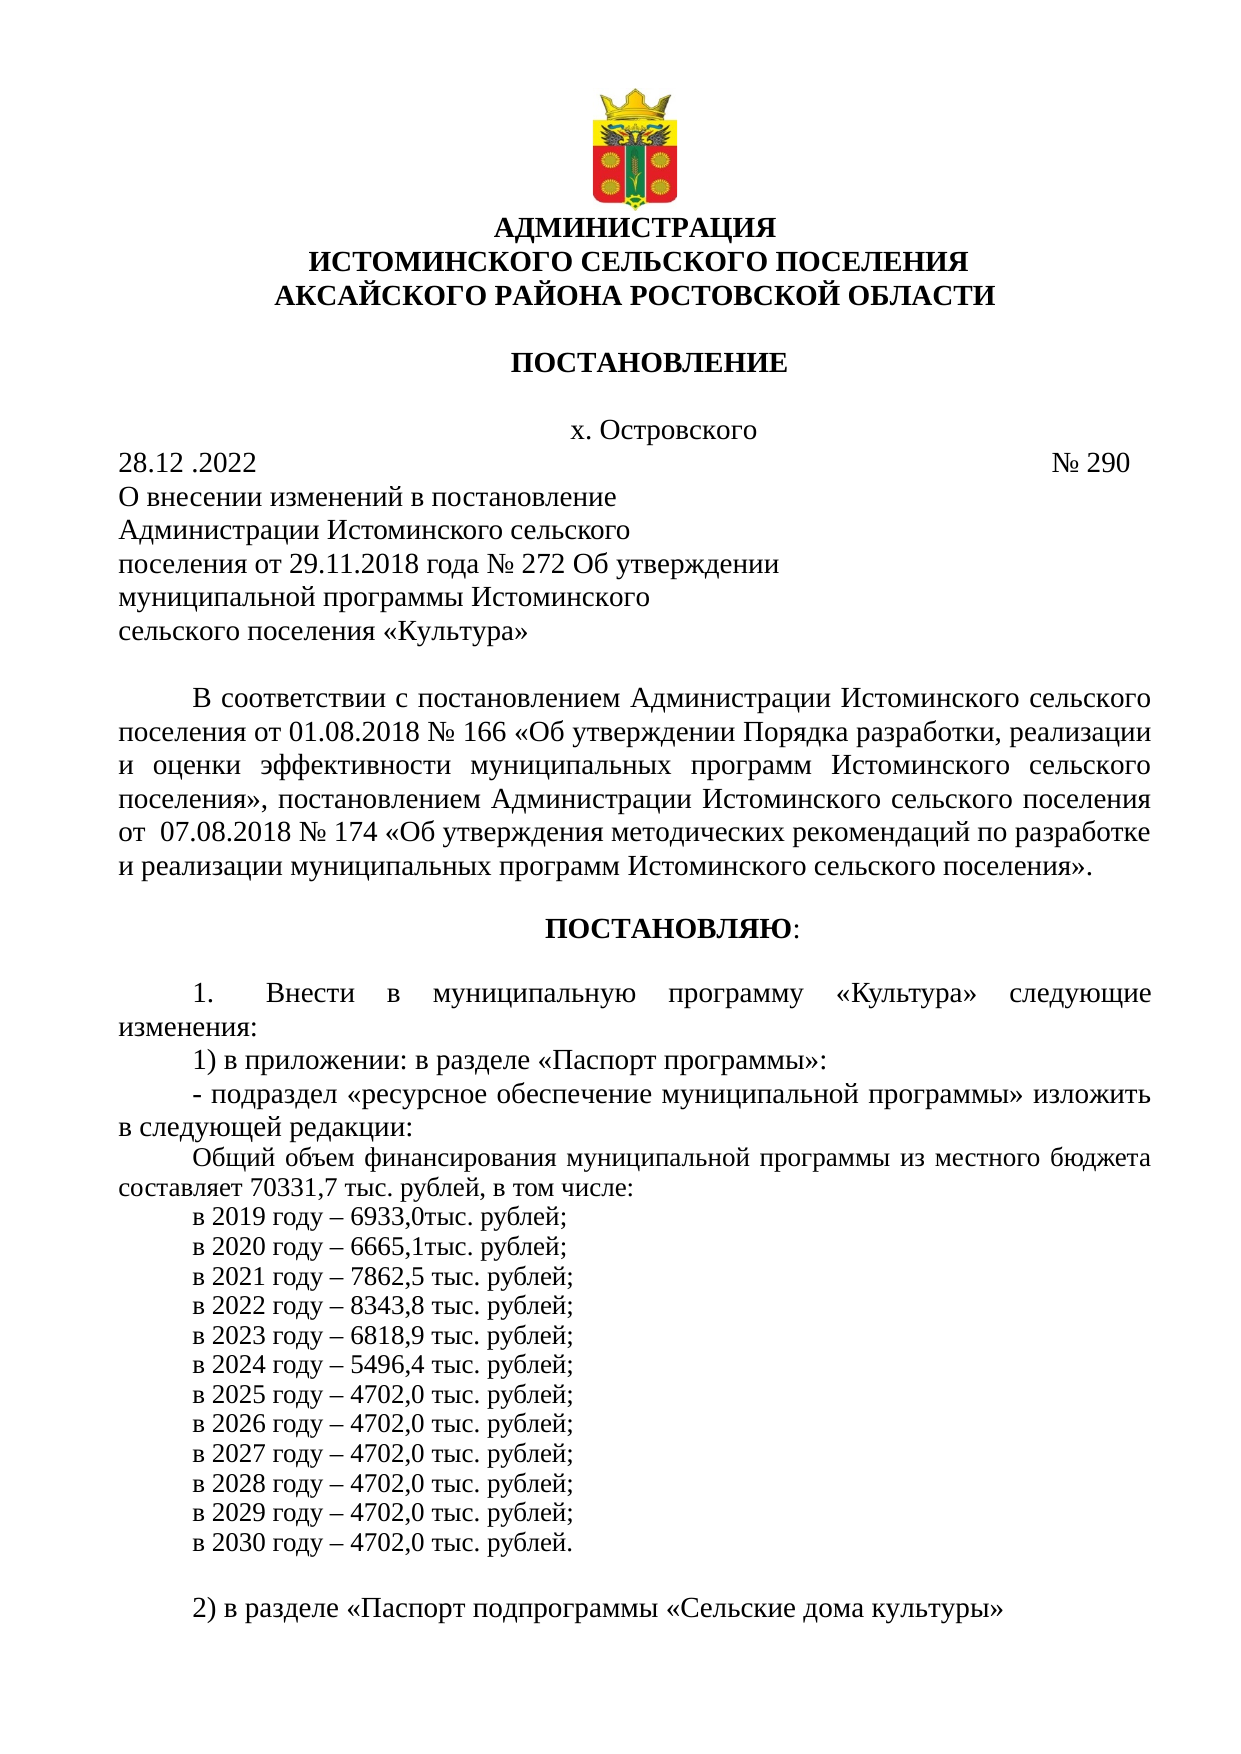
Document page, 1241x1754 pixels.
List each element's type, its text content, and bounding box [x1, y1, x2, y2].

picture [592, 88, 678, 211]
text в 2027 году – 4702,0 тыс. рублей; [118, 1439, 1152, 1468]
text в 2020 году – 6665,1тыс. рублей; [118, 1232, 1152, 1261]
text О внесении изменений в постановление [118, 479, 1152, 512]
text 1. Внести в муниципальную программу «Культура» следующие изменения: [118, 975, 1152, 1042]
text муниципальной программы Истоминского [118, 579, 1152, 613]
text АКСАЙСКОГО РАЙОНА РОСТОВСКОЙ ОБЛАСТИ [118, 278, 1152, 311]
text 28.12 .2022 № 290 [118, 445, 1152, 479]
text В соответствии с постановлением Администрации Истоминского сельского поселения от 01.08.2018 № 166 «Об утверждении Порядка разработки, реализации и оценки эффективности муниципальных программ Истоминского сельского поселения», постановлением Администрации Истоминского сельского поселения от 07.08.2018 № 174 «Об утверждения методических рекомендаций по разработке и реализации муниципальных программ Истоминского сельского поселения». [118, 680, 1152, 881]
text в 2021 году – 7862,5 тыс. рублей; [118, 1261, 1152, 1291]
text в 2022 году – 8343,8 тыс. рублей; [118, 1291, 1152, 1320]
text ИСТОМИНСКОГО СЕЛЬСКОГО ПОСЕЛЕНИЯ [118, 244, 1152, 278]
text АДМИНИСТРАЦИЯ [118, 211, 1152, 244]
text - подраздел «ресурсное обеспечение муниципальной программы» изложить в следующей редакции: [118, 1076, 1152, 1143]
text сельского поселения «Культура» [118, 613, 1152, 647]
text в 2023 году – 6818,9 тыс. рублей; [118, 1320, 1152, 1350]
text в 2028 году – 4702,0 тыс. рублей; [118, 1468, 1152, 1498]
text х. Островского [118, 412, 1152, 445]
text в 2024 году – 5496,4 тыс. рублей; [118, 1350, 1152, 1379]
text 2) в разделе «Паспорт подпрограммы «Сельские дома культуры» [118, 1591, 1152, 1624]
text в 2025 году – 4702,0 тыс. рублей; [118, 1379, 1152, 1409]
text Администрации Истоминского сельского [118, 512, 1152, 546]
text 1) в приложении: в разделе «Паспорт программы»: [118, 1042, 1152, 1076]
text ПОСТАНОВЛЯЮ: [118, 915, 1152, 945]
text в 2026 году – 4702,0 тыс. рублей; [118, 1409, 1152, 1439]
text Общий объем финансирования муниципальной программы из местного бюджета составляет 70331,7 тыс. рублей, в том числе: [118, 1143, 1152, 1202]
text в 2029 году – 4702,0 тыс. рублей; [118, 1498, 1152, 1527]
text поселения от 29.11.2018 года № 272 Об утверждении [118, 546, 1152, 579]
text в 2030 году – 4702,0 тыс. рублей. [118, 1527, 1152, 1557]
text в 2019 году – 6933,0тыс. рублей; [118, 1202, 1152, 1232]
text ПОСТАНОВЛЕНИЕ [118, 345, 1152, 378]
